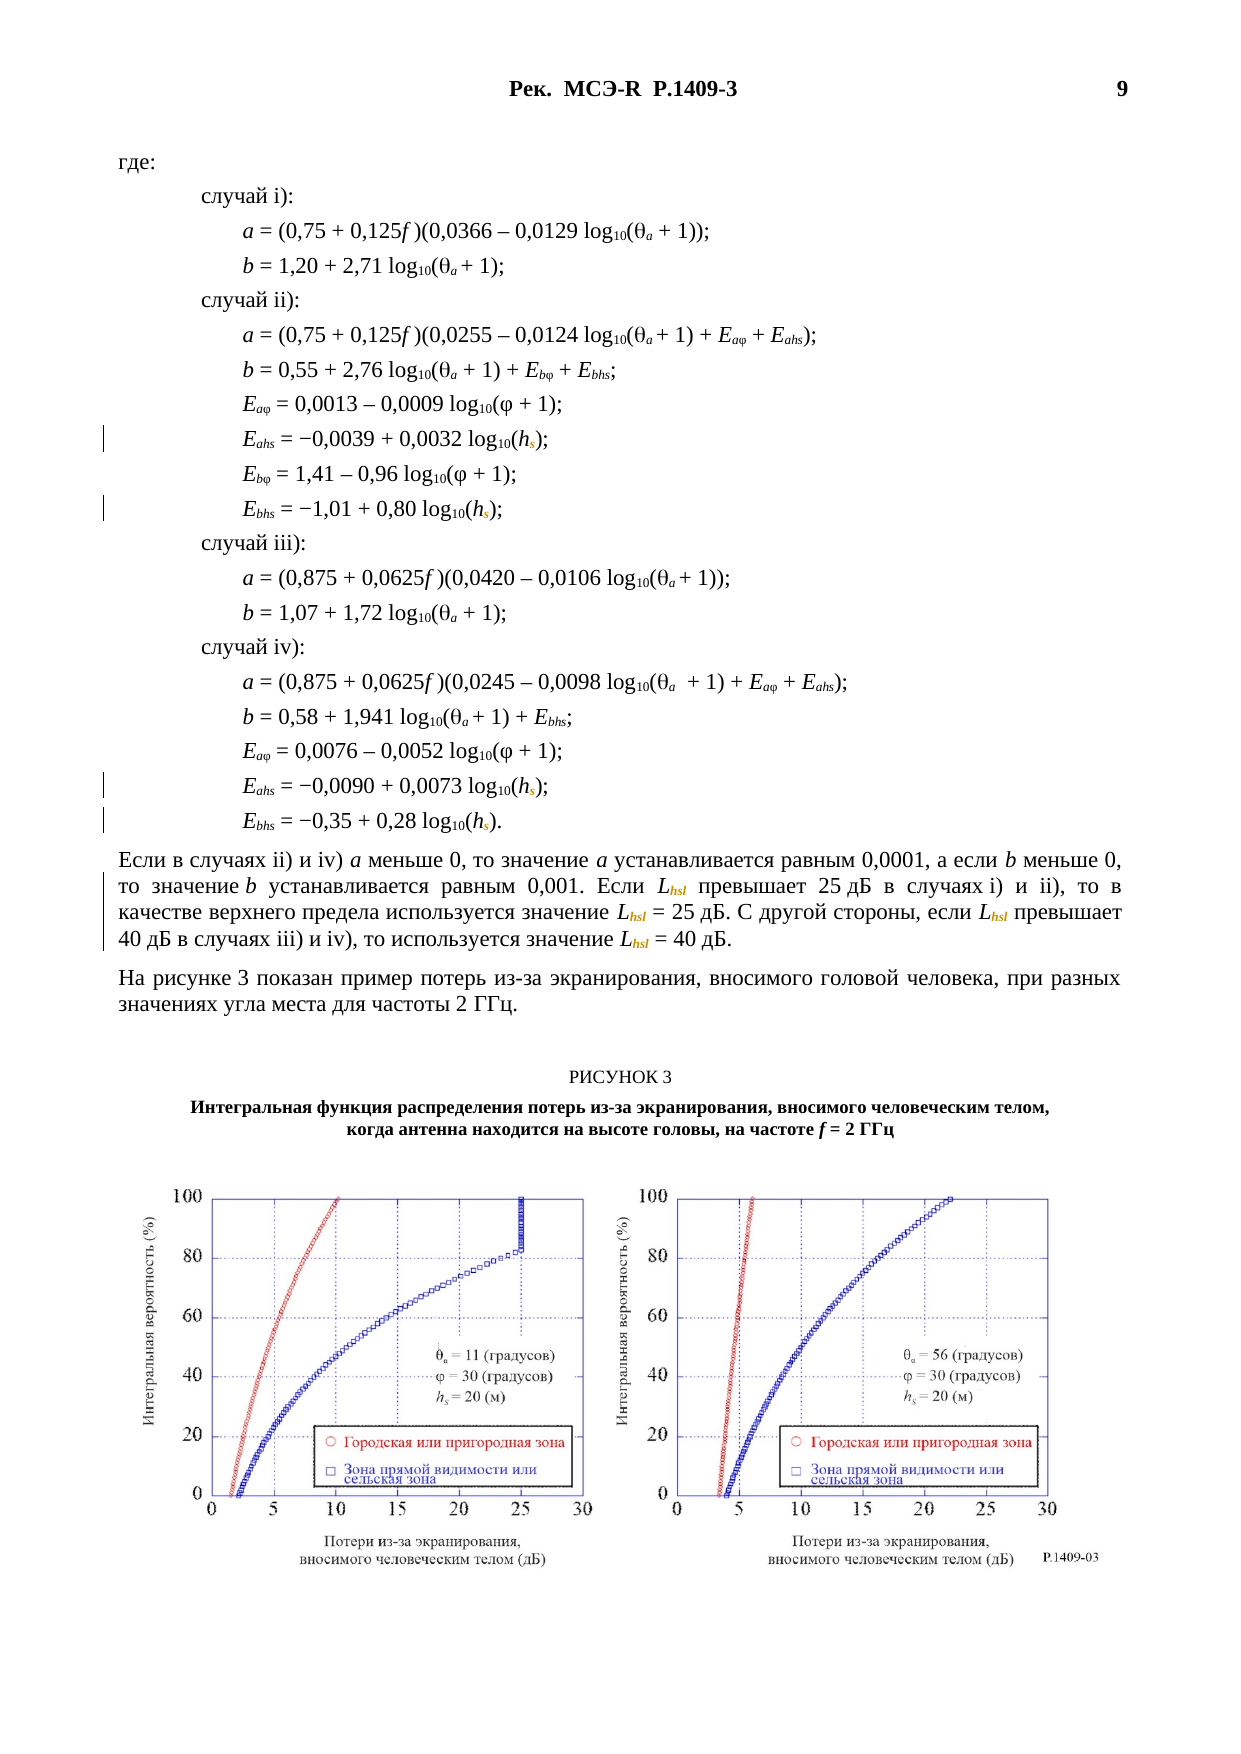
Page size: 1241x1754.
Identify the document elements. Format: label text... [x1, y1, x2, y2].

text случай i): [118, 182, 1122, 209]
text где: [118, 148, 1122, 174]
text Ebhs = −0,35 + 0,28 log10(hs). [118, 807, 1122, 833]
text b = 0,55 + 2,76 log10(a + 1) + Ebφ + Ebhs; [201, 356, 1122, 382]
text b = 1,20 + 2,71 log10(a + 1); [201, 252, 1122, 278]
text Eahs = −0,0039 + 0,0032 log10(hs); [201, 425, 1122, 452]
text a = (0,75 + 0,125f )(0,0255 – 0,0124 log10(a + 1) + Eaφ + Eahs); [201, 321, 1122, 347]
picture [118, 1151, 1123, 1592]
text Eaφ = 0,0076 – 0,0052 log10(φ + 1); [201, 737, 1122, 764]
text b = 0,58 + 1,941 log10(a + 1) + Ebhs; [201, 703, 1122, 729]
text случай ii): [118, 286, 1122, 313]
text b = 1,07 + 1,72 log10(a + 1); [201, 599, 1122, 625]
text a = (0,75 + 0,125f )(0,0366 – 0,0129 log10(a + 1)); [201, 217, 1122, 243]
text a = (0,875 + 0,0625f )(0,0245 – 0,0098 log10(a+ 1) + Eaφ + Eahs); [201, 668, 1122, 694]
text случай iv): [118, 633, 1122, 660]
text На рисунке 3 показан пример потерь из-за экранирования, вносимого головой человека, при разных значениях угла места для частоты 2 ГГц. [118, 963, 1122, 1016]
text Eaφ = 0,0013 – 0,0009 log10(φ + 1); [201, 391, 1122, 417]
text Ebhs = −1,01 + 0,80 log10(hs); [201, 494, 1122, 521]
text случай iii): [118, 529, 1122, 556]
title Интегральная функция распределения потерь из-за экранирования, вносимого человеческим телом, когда антенна находится на высоте головы, на частоте f = 2 ГГц [118, 1096, 1122, 1139]
text РИСУНОК 3 [118, 1066, 1122, 1088]
text Ebφ = 1,41 – 0,96 log10(φ + 1); [201, 460, 1122, 486]
text a = (0,875 + 0,0625f )(0,0420 – 0,0106 log10(a + 1)); [201, 564, 1122, 590]
text Если в случаях ii) и iv) a меньше 0, то значение a устанавливается равным 0,0001, а если b меньше 0, то значение b устанавливается равным 0,001. Если Lhsl превышает 25 дБ в случаях i) и ii), то в качестве верхнего предела используется значение Lhsl = 25 дБ. С другой стороны, если Lhsl превышает 40 дБ в случаях iii) и iv), то используется значение Lhsl = 40 дБ. [118, 846, 1122, 951]
text Eahs = −0,0090 + 0,0073 log10(hs); [201, 772, 1122, 798]
